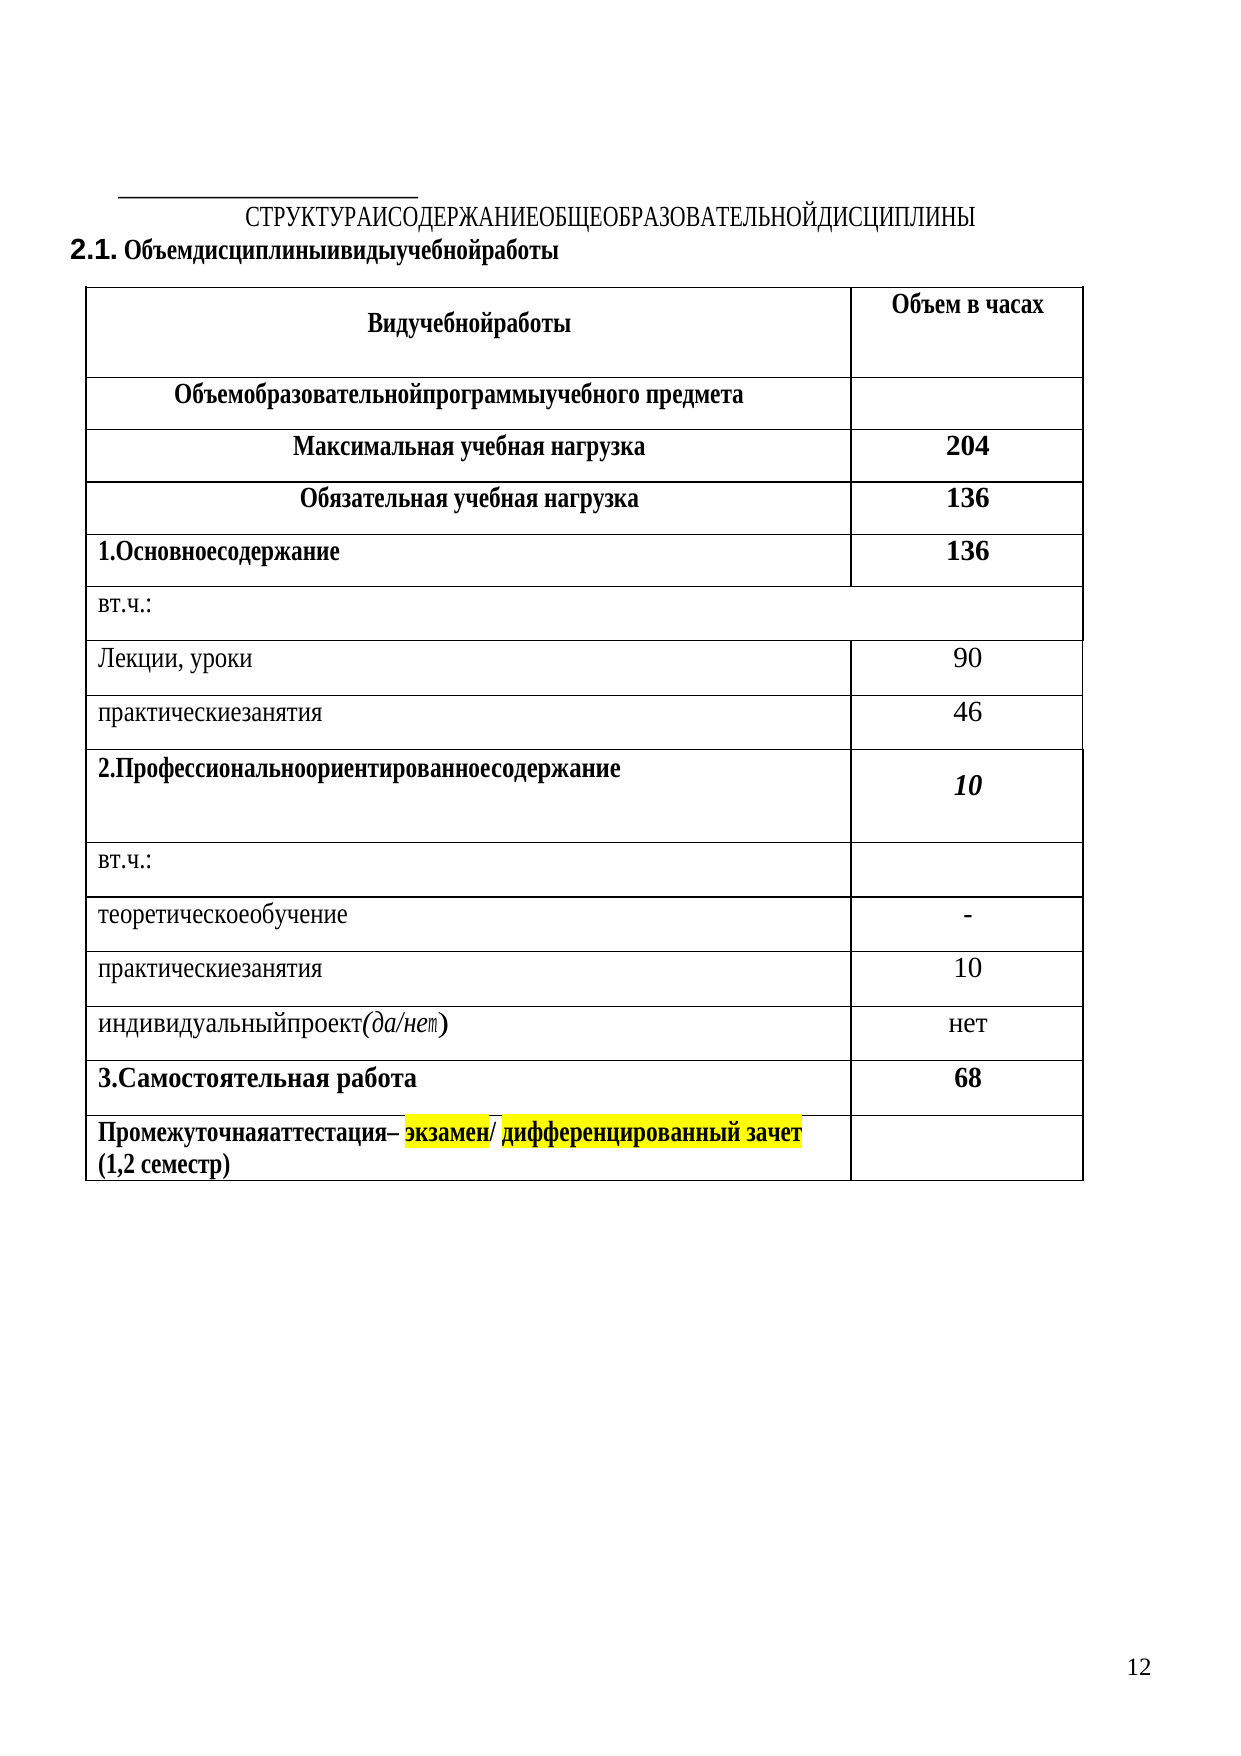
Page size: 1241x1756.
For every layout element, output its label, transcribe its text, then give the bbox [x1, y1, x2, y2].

table_cell 68 [852, 1061, 1082, 1115]
table_cell 136 [852, 483, 1082, 533]
text СТРУКТУРАИСОДЕРЖАНИЕОБЩЕОБРАЗОВАТЕЛЬНОЙДИСЦИПЛИНЫ [58, 181, 1163, 233]
table_header Видучебнойработы [87, 288, 850, 377]
table_cell 204 [852, 430, 1082, 481]
table_cell вт.ч.: [87, 587, 1082, 640]
table_cell теоретическоеобучение [87, 898, 850, 951]
table_cell Объемобразовательнойпрограммыучебного предмета [87, 378, 850, 429]
table_cell 10 [852, 952, 1082, 1006]
table_cell практическиезанятия [87, 696, 850, 749]
table_cell вт.ч.: [87, 843, 850, 896]
list Объемдисциплиныивидыучебнойработы [70, 233, 1163, 266]
table_cell 3.Самостоятельная работа [87, 1061, 850, 1115]
table_cell 2.Профессиональноориентированноесодержание [87, 750, 850, 842]
table_cell [852, 378, 1082, 429]
table_cell - [852, 898, 1082, 951]
table_cell нет [852, 1007, 1082, 1060]
table_cell Обязательная учебная нагрузка [87, 483, 850, 533]
table_cell практическиезанятия [87, 952, 850, 1006]
table_cell 46 [852, 696, 1082, 749]
table_cell Лекции, уроки [87, 641, 850, 695]
table_cell 10 [852, 750, 1082, 842]
table_cell [852, 1116, 1082, 1180]
table_cell Промежуточнаяаттестация– экзамен/ дифференцированный зачет (1,2 семестр) [87, 1116, 850, 1180]
table_header Объем в часах [852, 288, 1082, 377]
table_cell [852, 843, 1082, 896]
table_cell Максимальная учебная нагрузка [87, 430, 850, 481]
table_cell 136 [852, 535, 1082, 586]
table_cell 1.Основноесодержание [87, 535, 850, 586]
table_cell 90 [852, 641, 1082, 695]
table_cell индивидуальныйпроект(да/нет) [87, 1007, 850, 1060]
